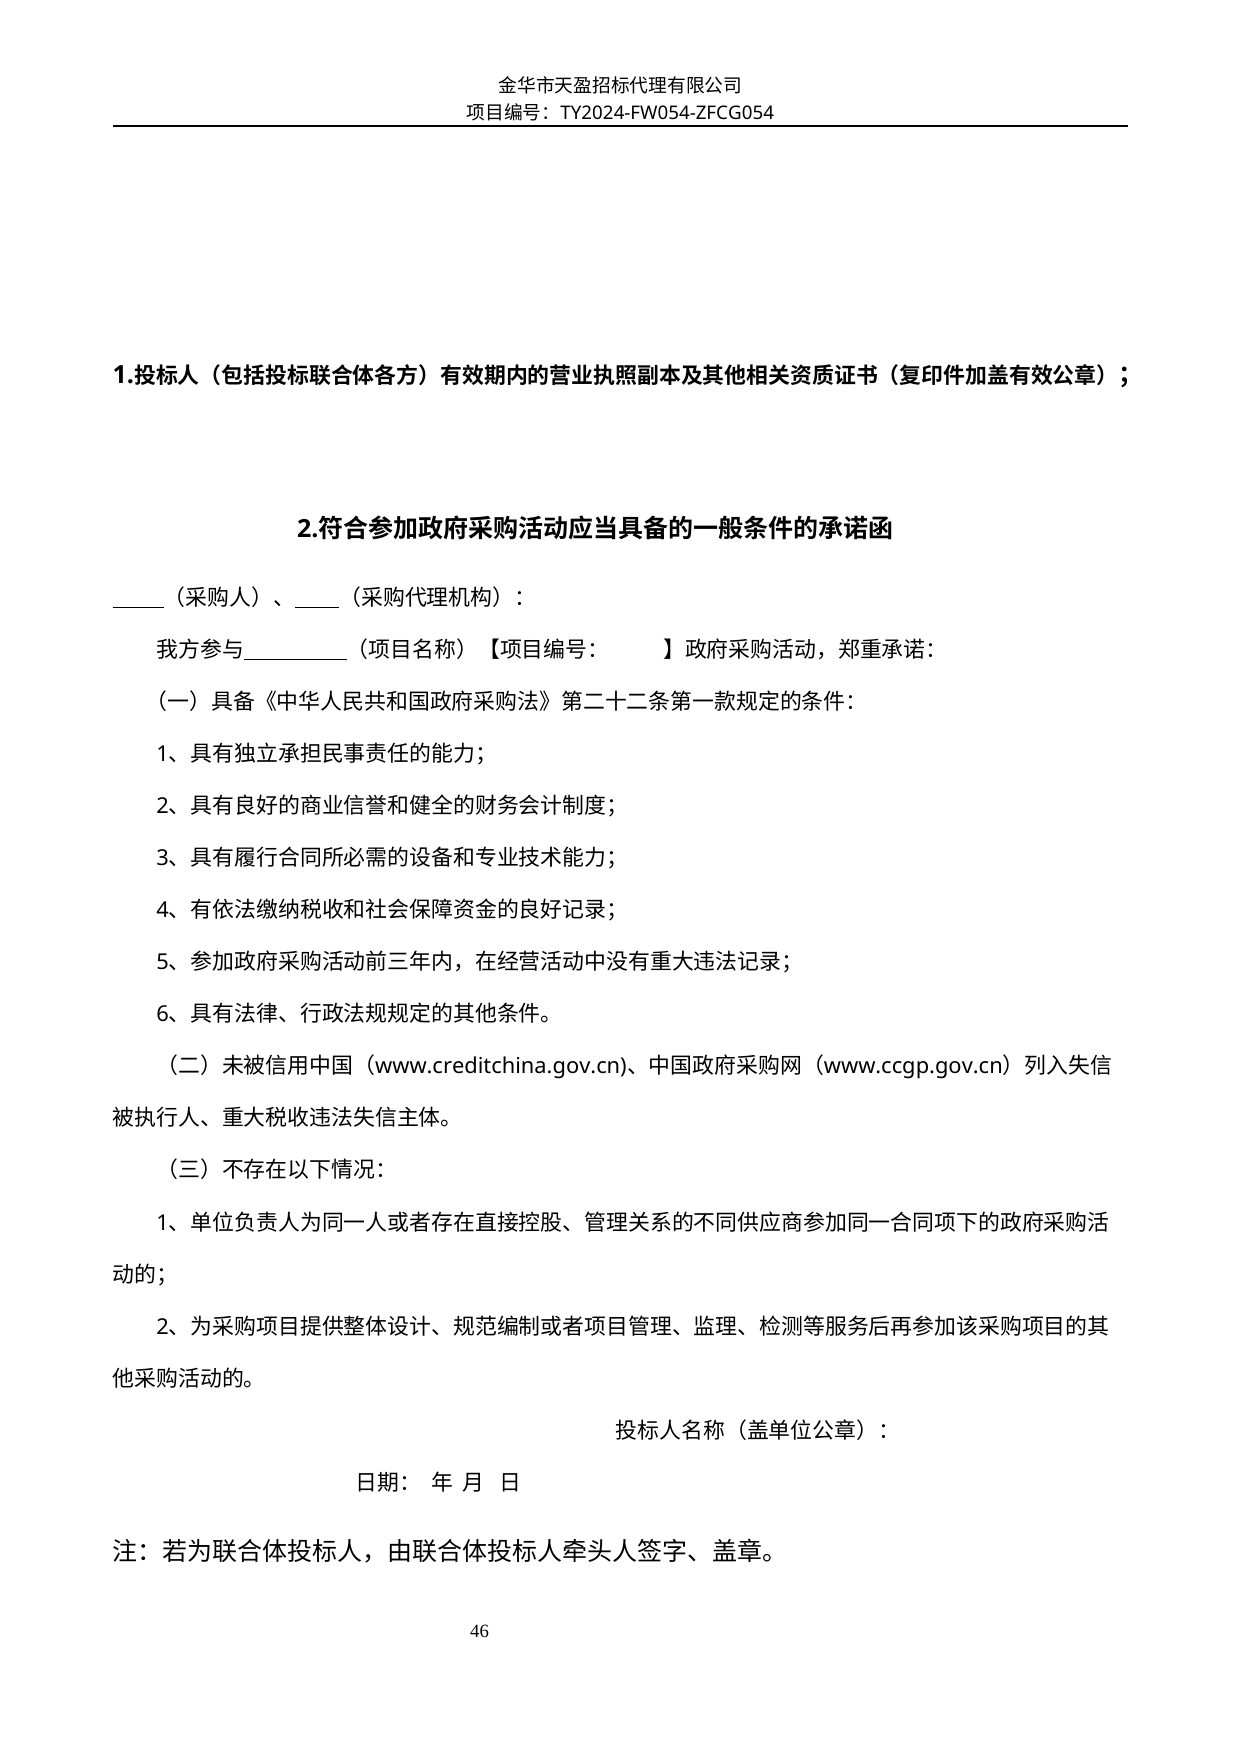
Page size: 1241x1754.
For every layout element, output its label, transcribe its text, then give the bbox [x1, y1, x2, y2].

text （二）未被信用中国（www.creditchina.gov.cn)、中国政府采购网（www.ccgp.gov.cn）列入失信被执行人、重大税收违法失信主体。 [112, 1032, 1128, 1136]
text 6、具有法律、行政法规规定的其他条件。 [112, 980, 1128, 1032]
text 3、具有履行合同所必需的设备和专业技术能力； [112, 824, 1128, 876]
text 日期： 年 月 日 [112, 1449, 1128, 1501]
text 2、具有良好的商业信誉和健全的财务会计制度； [112, 772, 1128, 824]
text （三）不存在以下情况： [112, 1136, 1128, 1188]
text 1、单位负责人为同一人或者存在直接控股、管理关系的不同供应商参加同一合同项下的政府采购活动的； [112, 1188, 1128, 1292]
text 1.投标人（包括投标联合体各方）有效期内的营业执照副本及其他相关资质证书（复印件加盖有效公章）； [112, 354, 1128, 390]
text （一）具备《中华人民共和国政府采购法》第二十二条第一款规定的条件： [112, 667, 1128, 719]
text 5、参加政府采购活动前三年内，在经营活动中没有重大违法记录； [112, 928, 1128, 980]
text 1、具有独立承担民事责任的能力； [112, 719, 1128, 772]
text 2、为采购项目提供整体设计、规范编制或者项目管理、监理、检测等服务后再参加该采购项目的其他采购活动的。 [112, 1292, 1128, 1397]
text （采购人）、 （采购代理机构）： [112, 563, 1128, 615]
text 注：若为联合体投标人，由联合体投标人牵头人签字、盖章。 [112, 1532, 1128, 1568]
text 2.符合参加政府采购活动应当具备的一般条件的承诺函 [112, 509, 1078, 545]
text 我方参与 （项目名称）【项目编号： 】政府采购活动，郑重承诺： [112, 615, 1128, 667]
text 投标人名称（盖单位公章）： [112, 1397, 1128, 1449]
text 4、有依法缴纳税收和社会保障资金的良好记录； [112, 876, 1128, 928]
